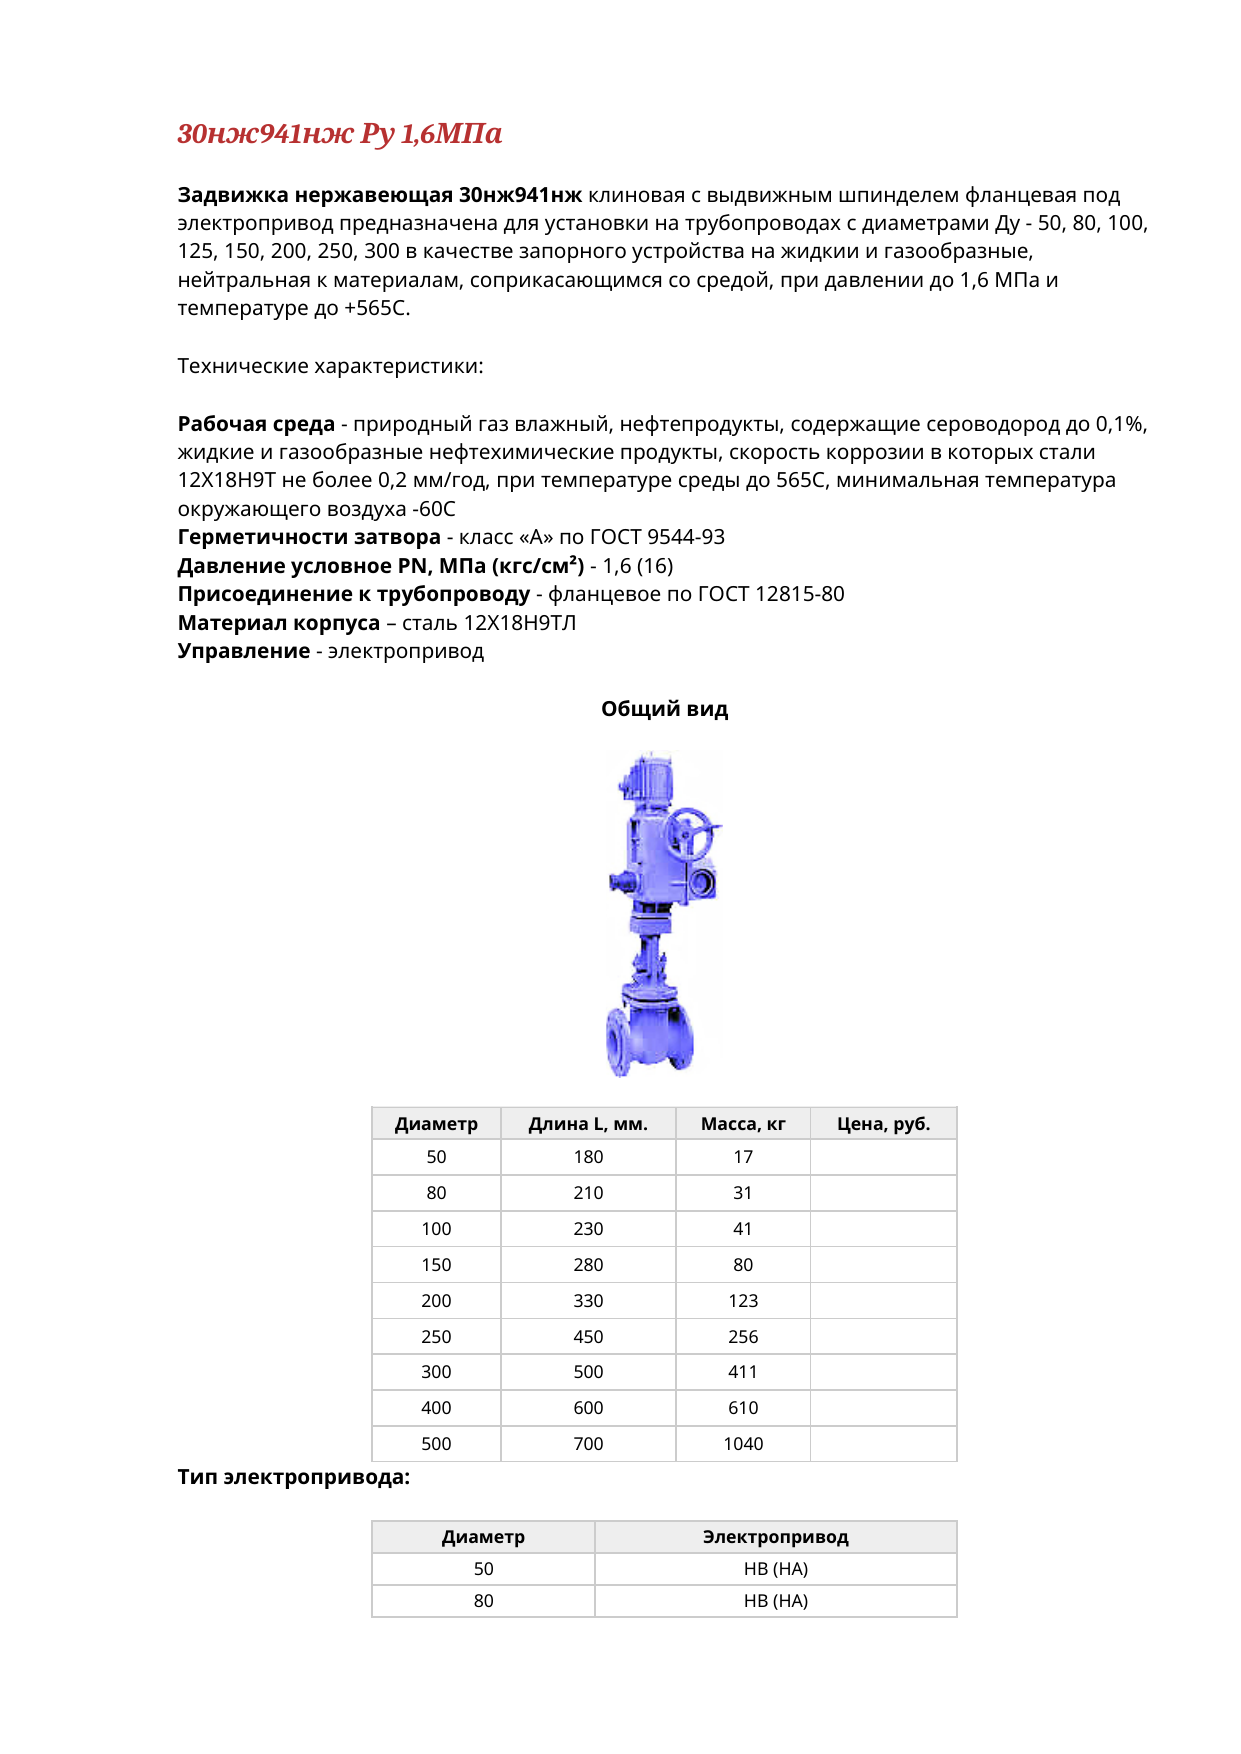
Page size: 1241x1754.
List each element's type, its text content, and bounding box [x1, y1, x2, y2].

picture [605, 750, 723, 1078]
text 30нж941нж Ру 1,6МПа [177, 118, 1152, 151]
